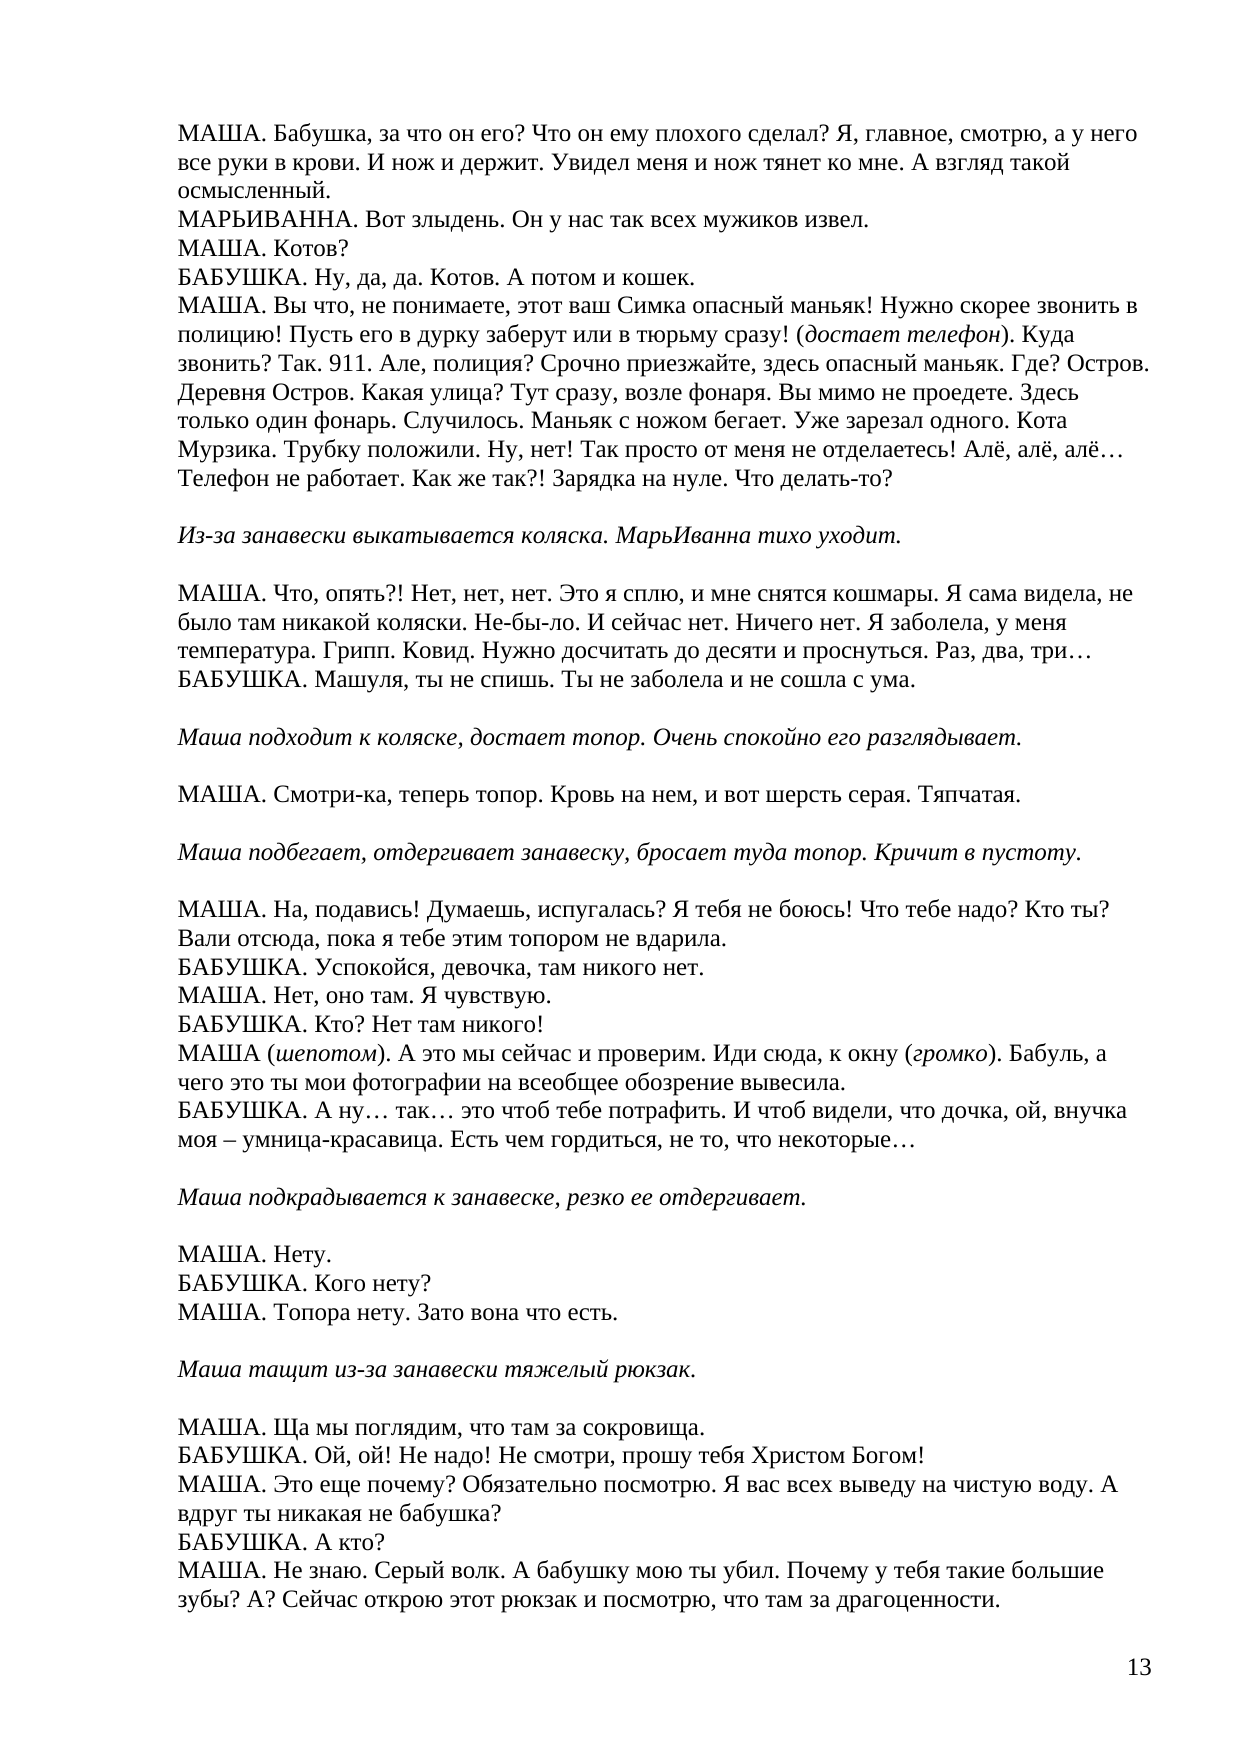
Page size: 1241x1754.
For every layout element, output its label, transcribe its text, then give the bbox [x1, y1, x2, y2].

text МАША. Топора нету. Зато вона что есть. [177, 1297, 1152, 1326]
text МАША. Смотри-ка, теперь топор. Кровь на нем, и вот шерсть серая. Тяпчатая. [177, 779, 1152, 808]
text БАБУШКА. Машуля, ты не спишь. Ты не заболела и не сошла с ума. [177, 664, 1152, 693]
text МАРЬИВАННА. Вот злыдень. Он у нас так всех мужиков извел. [177, 204, 1152, 233]
text МАША. Бабушка, за что он его? Что он ему плохого сделал? Я, главное, смотрю, а у него все руки в крови. И нож и держит. Увидел меня и нож тянет ко мне. А взгляд такой осмысленный. [177, 118, 1152, 204]
text БАБУШКА. А ну… так… это чтоб тебе потрафить. И чтоб видели, что дочка, ой, внучка моя – умница-красавица. Есть чем гордиться, не то, что некоторые… [177, 1096, 1152, 1153]
text Маша подбегает, отдергивает занавеску, бросает туда топор. Кричит в пустоту. [177, 837, 1152, 866]
text МАША. Нет, оно там. Я чувствую. [177, 981, 1152, 1009]
text БАБУШКА. Ой, ой! Не надо! Не смотри, прошу тебя Христом Богом! [177, 1441, 1152, 1469]
text МАША. Не знаю. Серый волк. А бабушку мою ты убил. Почему у тебя такие большие зубы? А? Сейчас открою этот рюкзак и посмотрю, что там за драгоценности. [177, 1556, 1152, 1613]
text МАША. Котов? [177, 233, 1152, 262]
text БАБУШКА. Ну, да, да. Котов. А потом и кошек. [177, 262, 1152, 291]
text БАБУШКА. Кто? Нет там никого! [177, 1009, 1152, 1038]
text МАША. Нету. [177, 1239, 1152, 1268]
text МАША. Это еще почему? Обязательно посмотрю. Я вас всех выведу на чистую воду. А вдруг ты никакая не бабушка? [177, 1469, 1152, 1527]
text Маша подкрадывается к занавеске, резко ее отдергивает. [177, 1182, 1152, 1211]
text МАША. На, подавись! Думаешь, испугалась? Я тебя не боюсь! Что тебе надо? Кто ты? Вали отсюда, пока я тебе этим топором не вдарила. [177, 894, 1152, 952]
text Маша подходит к коляске, достает топор. Очень спокойно его разглядывает. [177, 722, 1152, 751]
text Маша тащит из-за занавески тяжелый рюкзак. [177, 1354, 1152, 1383]
text МАША. Ща мы поглядим, что там за сокровища. [177, 1412, 1152, 1441]
text БАБУШКА. Успокойся, девочка, там никого нет. [177, 952, 1152, 981]
text БАБУШКА. Кого нету? [177, 1268, 1152, 1297]
text МАША. Что, опять?! Нет, нет, нет. Это я сплю, и мне снятся кошмары. Я сама видела, не было там никакой коляски. Не-бы-ло. И сейчас нет. Ничего нет. Я заболела, у меня температура. Грипп. Ковид. Нужно досчитать до десяти и проснуться. Раз, два, три… [177, 578, 1152, 664]
text Из-за занавески выкатывается коляска. МарьИванна тихо уходит. [177, 521, 1152, 549]
text БАБУШКА. А кто? [177, 1527, 1152, 1556]
text МАША. Вы что, не понимаете, этот ваш Симка опасный маньяк! Нужно скорее звонить в полицию! Пусть его в дурку заберут или в тюрьму сразу! (достает телефон). Куда звонить? Так. 911. Але, полиция? Срочно приезжайте, здесь опасный маньяк. Где? Остров. Деревня Остров. Какая улица? Тут сразу, возле фонаря. Вы мимо не проедете. Здесь только один фонарь. Случилось. Маньяк с ножом бегает. Уже зарезал одного. Кота Мурзика. Трубку положили. Ну, нет! Так просто от меня не отделаетесь! Алё, алё, алё… Телефон не работает. Как же так?! Зарядка на нуле. Что делать-то? [177, 291, 1152, 492]
text МАША (шепотом). А это мы сейчас и проверим. Иди сюда, к окну (громко). Бабуль, а чего это ты мои фотографии на всеобщее обозрение вывесила. [177, 1038, 1152, 1096]
